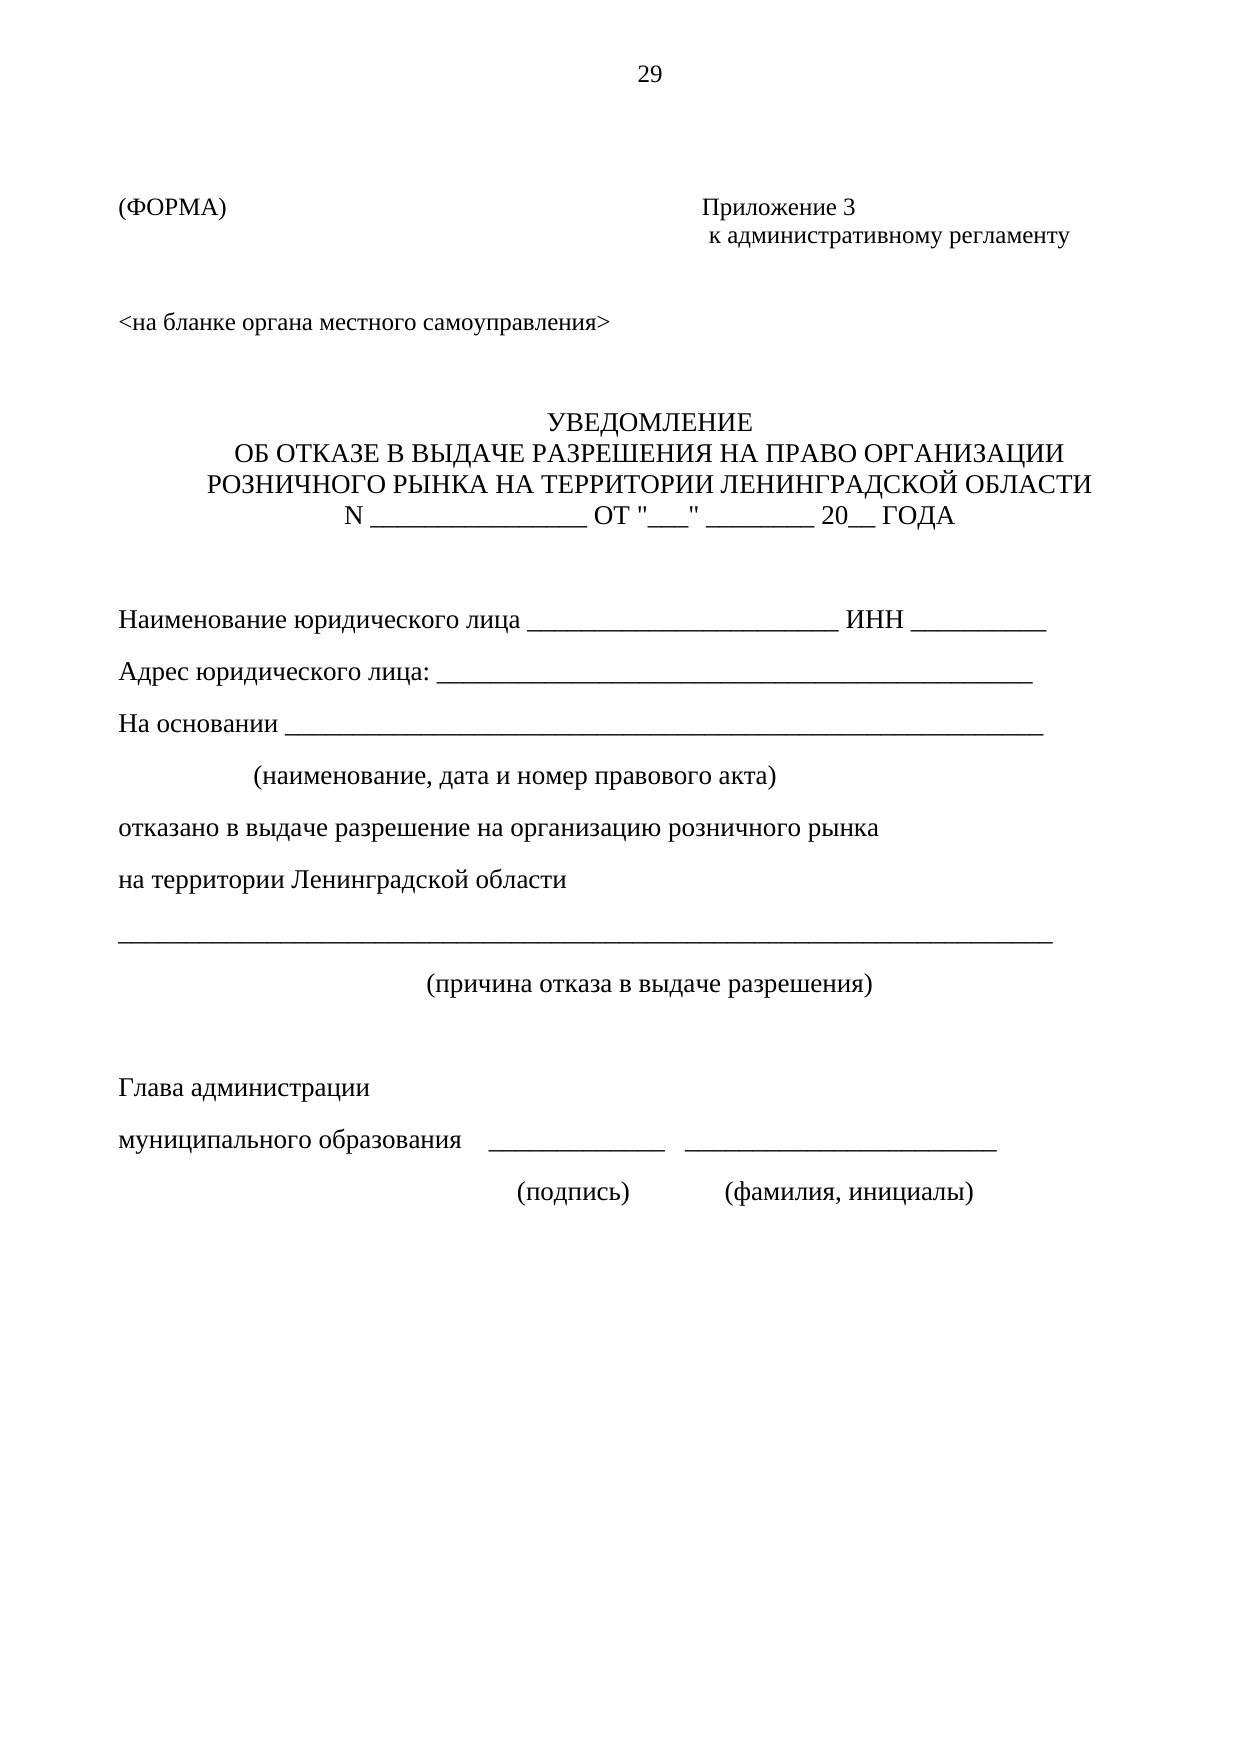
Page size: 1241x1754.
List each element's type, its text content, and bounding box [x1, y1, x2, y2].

text (причина отказа в выдаче разрешения) [118, 967, 1181, 998]
text УВЕДОМЛЕНИЕ [118, 406, 1181, 437]
text <на бланке органа местного самоуправления> [118, 307, 1181, 336]
text N ________________ ОТ "___" ________ 20__ ГОДА [118, 499, 1181, 531]
text (наименование, дата и номер правового акта) [118, 759, 1181, 790]
text муниципального образования _____________ _______________________ [118, 1123, 1181, 1154]
text Глава администрации [118, 1071, 1181, 1102]
text Адрес юридического лица: ____________________________________________ [118, 655, 1181, 686]
text Наименование юридического лица _______________________ ИНН __________ [118, 603, 1181, 634]
text отказано в выдаче разрешение на организацию розничного рынка [118, 811, 1181, 842]
text к административному регламенту [709, 221, 1181, 249]
text (подпись) (фамилия, инициалы) [118, 1175, 1181, 1206]
text (ФОРМА) Приложение 3 [118, 192, 1181, 221]
text РОЗНИЧНОГО РЫНКА НА ТЕРРИТОРИИ ЛЕНИНГРАДСКОЙ ОБЛАСТИ [118, 468, 1181, 499]
text на территории Ленинградской области [118, 863, 1181, 894]
text _____________________________________________________________________ [118, 915, 1181, 946]
text На основании ________________________________________________________ [118, 707, 1181, 738]
text ОБ ОТКАЗЕ В ВЫДАЧЕ РАЗРЕШЕНИЯ НА ПРАВО ОРГАНИЗАЦИИ [118, 437, 1181, 468]
